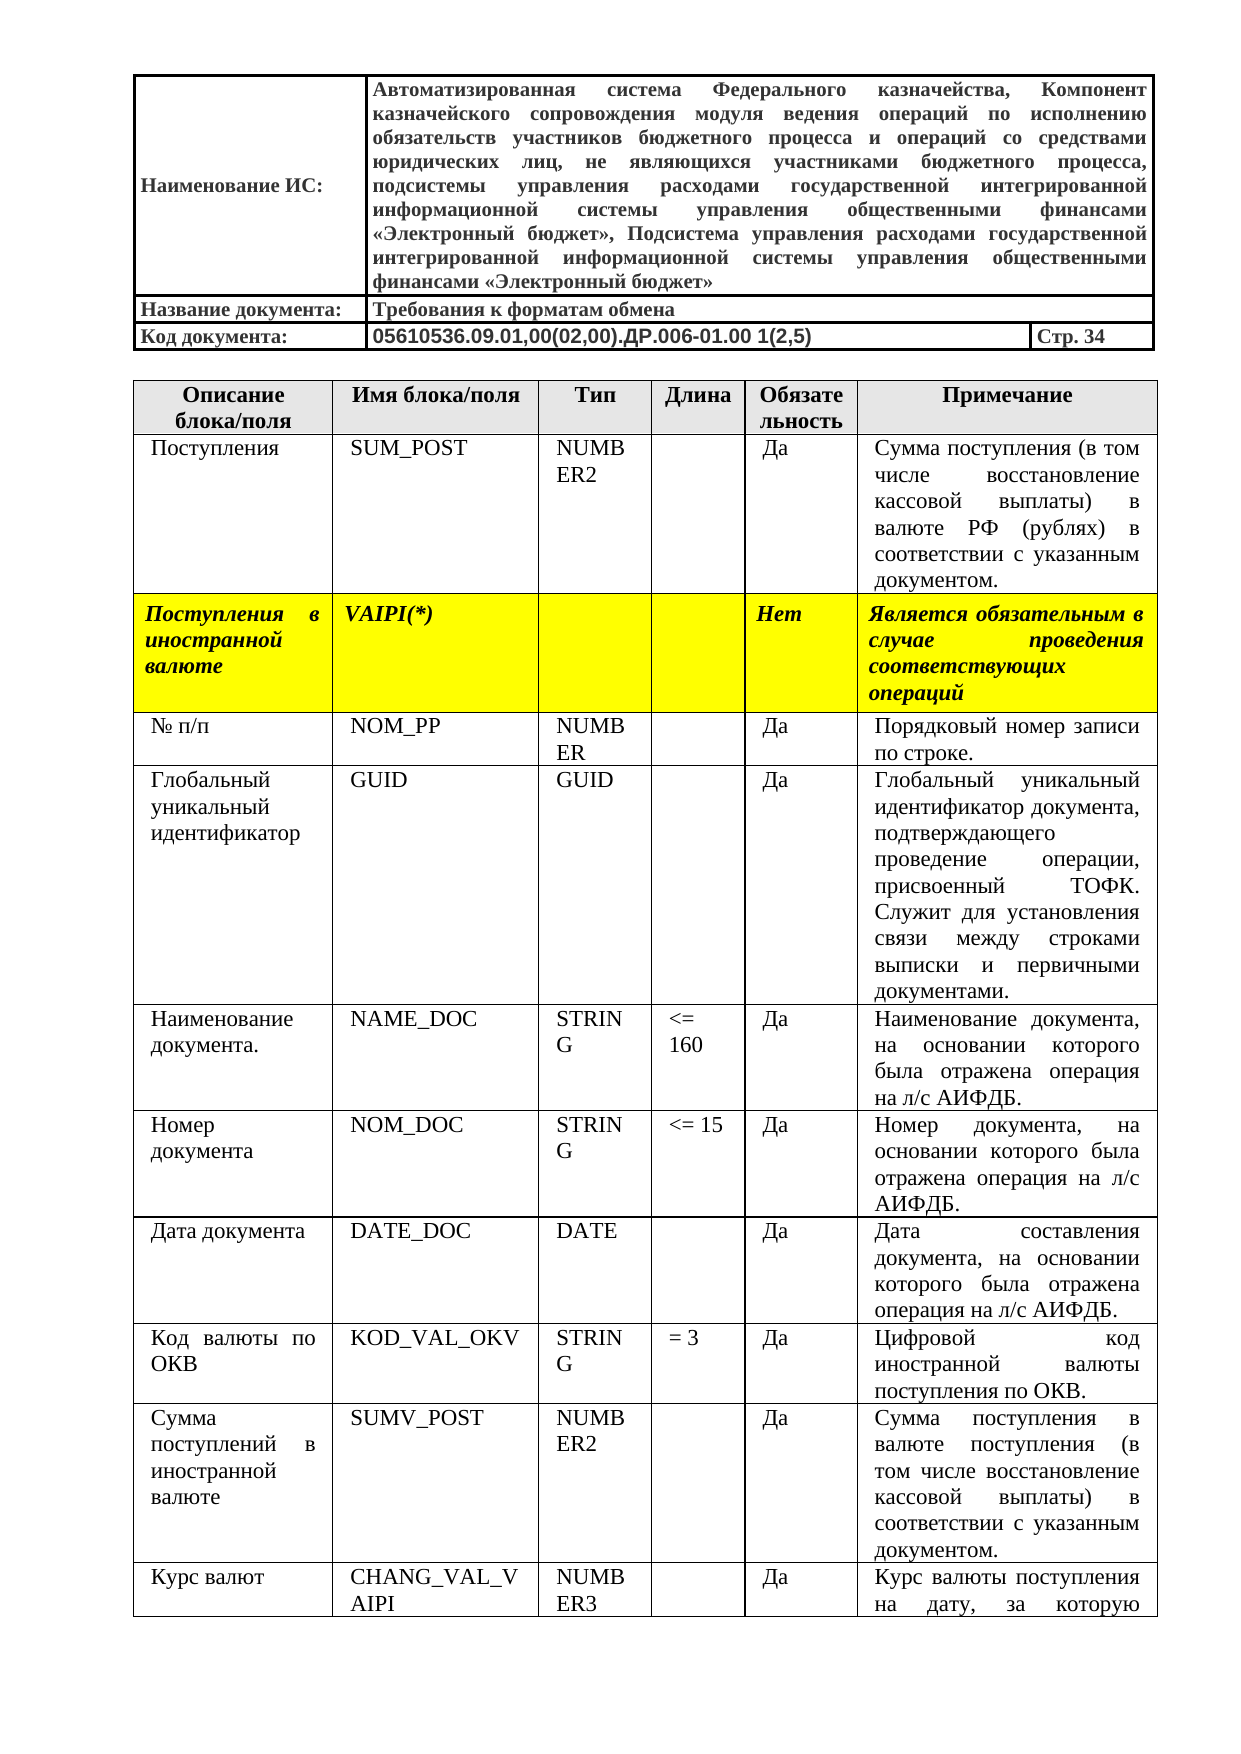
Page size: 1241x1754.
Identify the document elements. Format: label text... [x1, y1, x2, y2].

table_cell [652, 1404, 744, 1562]
table_cell CHANG_VAL_VAIPI [333, 1563, 538, 1616]
table_header Имя блока/поля [333, 381, 538, 433]
table_cell GUID [539, 766, 651, 1003]
table_cell VAIPI(*) [333, 594, 538, 712]
table_cell Да [746, 1005, 857, 1110]
table_cell Сумма поступления в валюте поступления (в том числе восстановление кассовой выплаты) в соответствии с указанным документом. [858, 1404, 1157, 1562]
table_cell NUMBER [539, 713, 651, 765]
table_cell STRING [539, 1111, 651, 1216]
table_cell [539, 594, 651, 712]
table_cell SUMV_POST [333, 1404, 538, 1562]
table_cell = 3 [652, 1324, 744, 1403]
table_cell Да [746, 1111, 857, 1216]
table_cell Да [746, 713, 857, 765]
table_cell Сумма поступлений в иностранной валюте [134, 1404, 332, 1562]
table_cell <= 160 [652, 1005, 744, 1110]
table_cell Цифровой код иностранной валюты поступления по ОКВ. [858, 1324, 1157, 1403]
table_cell [652, 766, 744, 1003]
table_cell № п/п [134, 713, 332, 765]
table_cell [652, 435, 744, 593]
table_cell [652, 1563, 744, 1616]
table_cell Да [746, 1324, 857, 1403]
table_cell NOM_PP [333, 713, 538, 765]
table_header Примечание [858, 381, 1157, 433]
table_cell NUMBER2 [539, 1404, 651, 1562]
table_cell Да [746, 1563, 857, 1616]
table_cell NUMBER2 [539, 435, 651, 593]
table_cell Код валюты по ОКВ [134, 1324, 332, 1403]
table_cell Сумма поступления (в том числе восстановление кассовой выплаты) в валюте РФ (рублях) в соответствии с указанным документом. [858, 435, 1157, 593]
table_header Длина [652, 381, 744, 433]
table_cell Порядковый номер записи по строке. [858, 713, 1157, 765]
table_cell Глобальный уникальный идентификатор документа, подтверждающего проведение операции, присвоенный ТОФК. Служит для установления связи между строками выписки и первичными документами. [858, 766, 1157, 1003]
table_cell DATE_DOC [333, 1218, 538, 1323]
table_cell GUID [333, 766, 538, 1003]
table_cell Глобальный уникальный идентификатор [134, 766, 332, 1003]
table_cell Да [746, 435, 857, 593]
table_cell NAME_DOC [333, 1005, 538, 1110]
table_cell Является обязательным в случае проведения соответствующих операций [858, 594, 1157, 712]
table_cell Наименование документа, на основании которого была отражена операция на л/с АИФДБ. [858, 1005, 1157, 1110]
table_cell Дата составления документа, на основании которого была отражена операция на л/с АИФДБ. [858, 1218, 1157, 1323]
table_cell [652, 713, 744, 765]
table_cell Да [746, 766, 857, 1003]
table_cell Номер документа [134, 1111, 332, 1216]
table_cell Наименование документа. [134, 1005, 332, 1110]
table_cell Поступления [134, 435, 332, 593]
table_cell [858, 1563, 1157, 1616]
table_cell STRING [539, 1005, 651, 1110]
table_cell Нет [746, 594, 857, 712]
table_header Тип [539, 381, 651, 433]
table_cell [652, 594, 744, 712]
table_cell NUMBER3 [539, 1563, 651, 1616]
table_cell [652, 1218, 744, 1323]
table_header Обязательность [746, 381, 857, 433]
table_cell <= 15 [652, 1111, 744, 1216]
table_cell Да [746, 1404, 857, 1562]
table_cell Поступления в иностранной валюте [134, 594, 332, 712]
table_cell Дата документа [134, 1218, 332, 1323]
table_header Описание блока/поля [134, 381, 332, 433]
table_cell Курс валют [134, 1563, 332, 1616]
table_cell STRING [539, 1324, 651, 1403]
table_cell Номер документа, на основании которого была отражена операция на л/с АИФДБ. [858, 1111, 1157, 1216]
table_cell SUM_POST [333, 435, 538, 593]
table_cell KOD_VAL_OKV [333, 1324, 538, 1403]
table_cell Да [746, 1218, 857, 1323]
table_cell NOM_DOC [333, 1111, 538, 1216]
table_cell DATE [539, 1218, 651, 1323]
